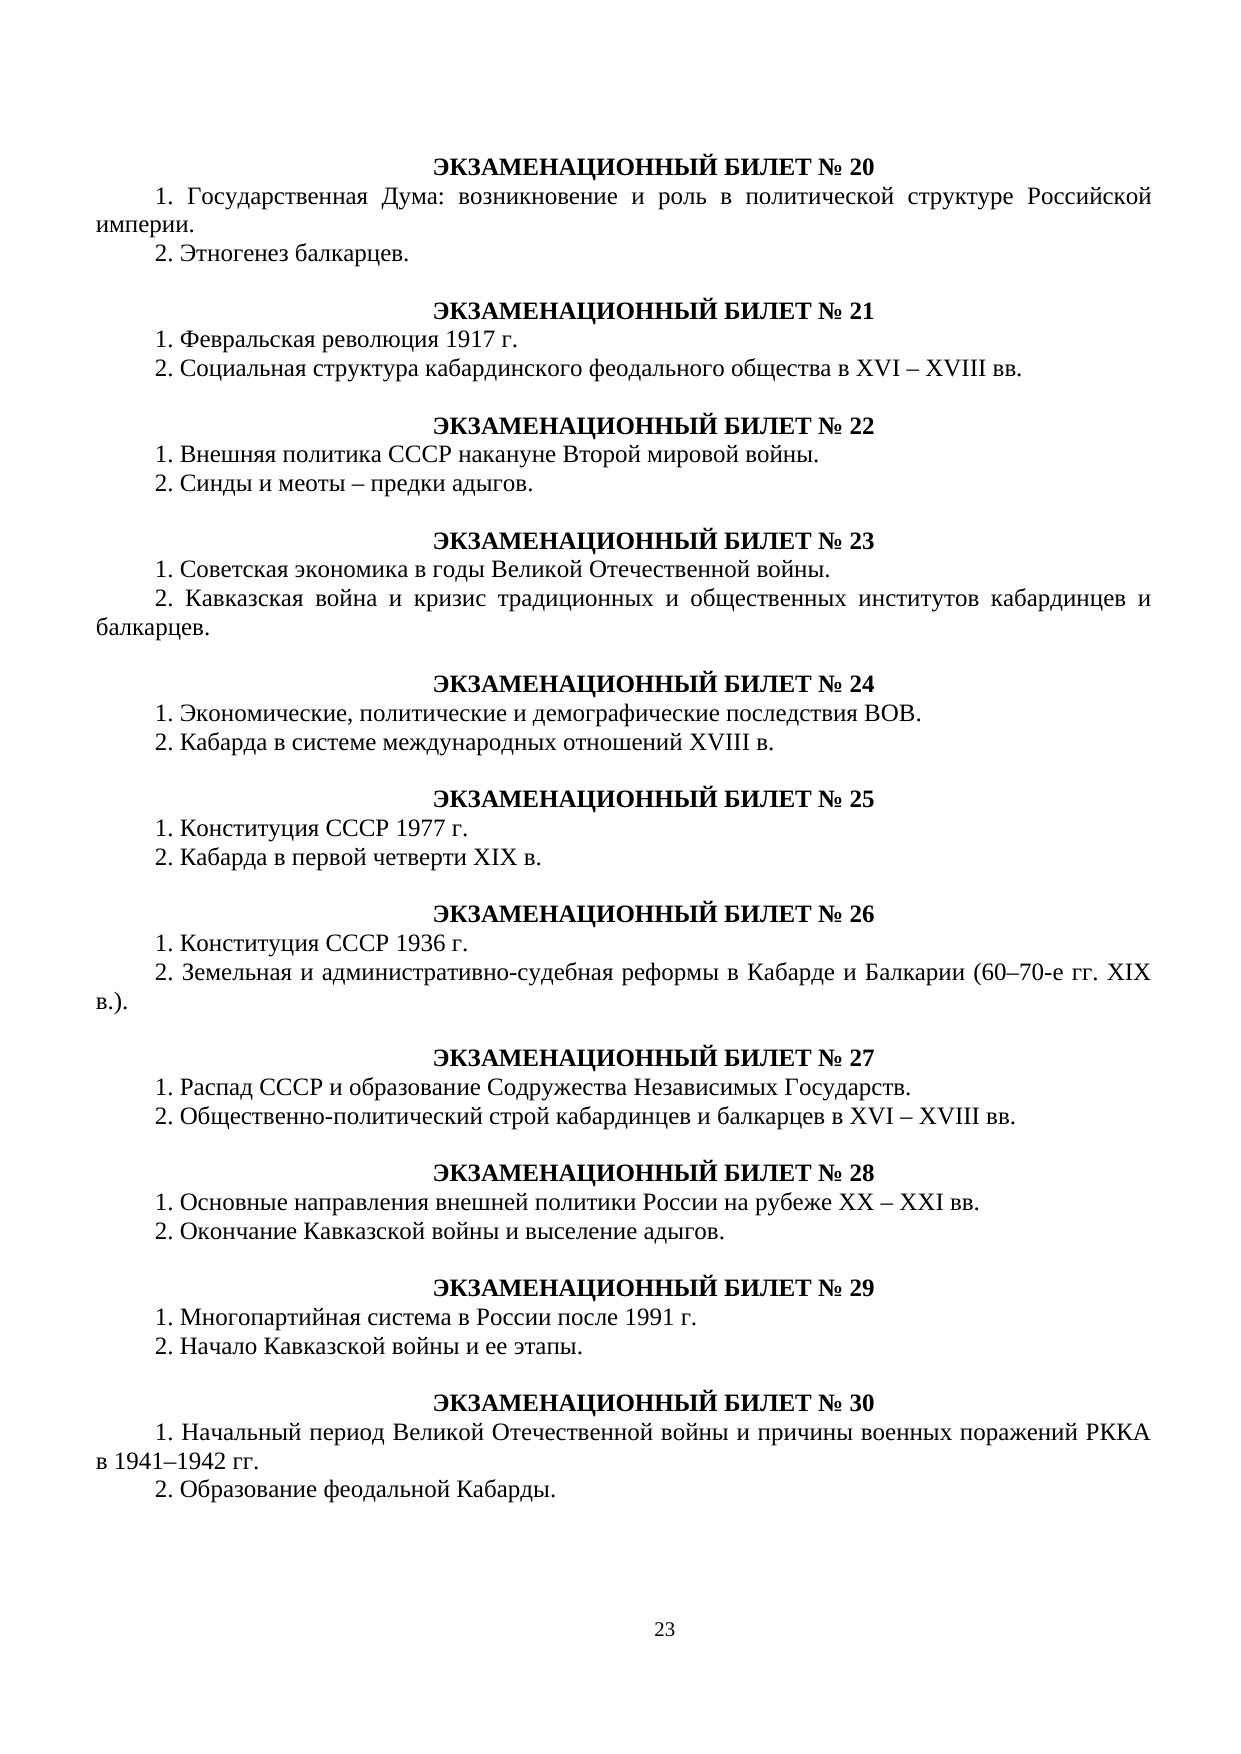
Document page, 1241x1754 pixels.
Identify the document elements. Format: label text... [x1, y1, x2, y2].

text 1. Распад СССР и образование Содружества Независимых Государств. [96, 1072, 1152, 1101]
text 2. Кавказская война и кризис традиционных и общественных институтов кабардинцев и балкарцев. [96, 583, 1152, 641]
text ЭКЗАМЕНАЦИОННЫЙ БИЛЕТ № 20 [96, 152, 1152, 181]
text 1. Начальный период Великой Отечественной войны и причины военных поражений РККА в 1941–1942 гг. [96, 1417, 1152, 1474]
text ЭКЗАМЕНАЦИОННЫЙ БИЛЕТ № 28 [96, 1158, 1152, 1187]
text ЭКЗАМЕНАЦИОННЫЙ БИЛЕТ № 27 [96, 1043, 1152, 1072]
text 1. Государственная Дума: возникновение и роль в политической структуре Российской империи. [96, 181, 1152, 238]
text 2. Синды и меоты – предки адыгов. [96, 468, 1152, 497]
text 1. Экономические, политические и демографические последствия ВОВ. [96, 698, 1152, 727]
text 2. Социальная структура кабардинского феодального общества в XVI – XVIII вв. [96, 353, 1152, 382]
text 2. Кабарда в первой четверти XIX в. [96, 842, 1152, 871]
text ЭКЗАМЕНАЦИОННЫЙ БИЛЕТ № 29 [96, 1273, 1152, 1302]
text 2. Этногенез балкарцев. [96, 238, 1152, 267]
text 1. Февральская революция 1917 г. [96, 324, 1152, 353]
text 2. Общественно-политический строй кабардинцев и балкарцев в XVI – XVIII вв. [96, 1101, 1152, 1129]
text ЭКЗАМЕНАЦИОННЫЙ БИЛЕТ № 30 [96, 1388, 1152, 1417]
text 1. Внешняя политика СССР накануне Второй мировой войны. [96, 439, 1152, 468]
text 1. Конституция СССР 1977 г. [96, 813, 1152, 842]
text ЭКЗАМЕНАЦИОННЫЙ БИЛЕТ № 26 [96, 899, 1152, 928]
text 1. Основные направления внешней политики России на рубеже XX – XXI вв. [96, 1187, 1152, 1216]
text ЭКЗАМЕНАЦИОННЫЙ БИЛЕТ № 25 [96, 784, 1152, 813]
text 1. Конституция СССР 1936 г. [96, 928, 1152, 957]
text 2. Окончание Кавказской войны и выселение адыгов. [96, 1216, 1152, 1244]
text 2. Образование феодальной Кабарды. [96, 1474, 1152, 1503]
text ЭКЗАМЕНАЦИОННЫЙ БИЛЕТ № 22 [96, 411, 1152, 439]
text ЭКЗАМЕНАЦИОННЫЙ БИЛЕТ № 24 [96, 669, 1152, 698]
text 2. Кабарда в системе международных отношений XVIII в. [96, 727, 1152, 756]
text ЭКЗАМЕНАЦИОННЫЙ БИЛЕТ № 21 [96, 296, 1152, 324]
text ЭКЗАМЕНАЦИОННЫЙ БИЛЕТ № 23 [96, 526, 1152, 554]
text 1. Многопартийная система в России после 1991 г. [96, 1302, 1152, 1331]
text 2. Земельная и административно-судебная реформы в Кабарде и Балкарии (60–70-е гг. XIX в.). [96, 957, 1152, 1014]
text 2. Начало Кавказской войны и ее этапы. [96, 1331, 1152, 1359]
text 1. Советская экономика в годы Великой Отечественной войны. [96, 554, 1152, 583]
